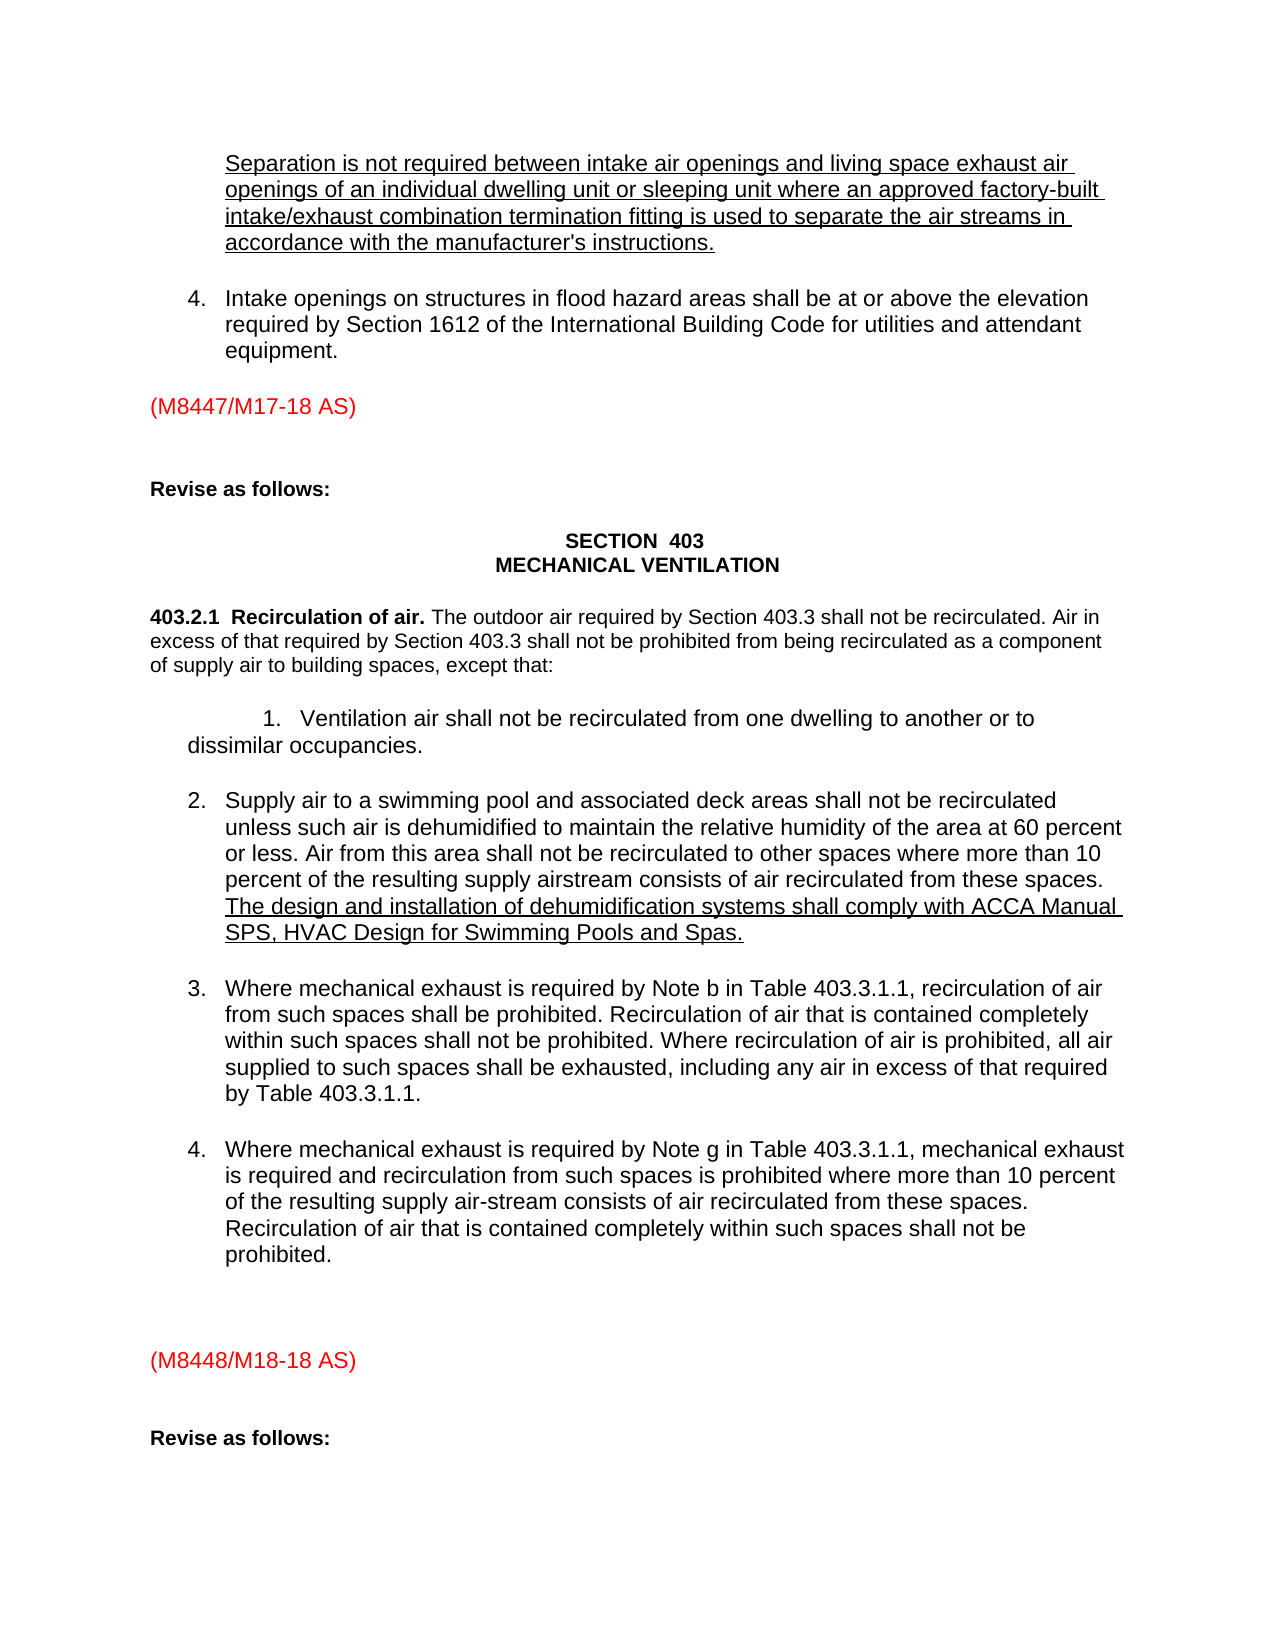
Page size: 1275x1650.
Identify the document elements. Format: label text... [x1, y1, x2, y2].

text 4. Where mechanical exhaust is required by Note g in Table 403.3.1.1, mechanical exhaust is required and recirculation from such spaces is prohibited where more than 10 percent of the resulting supply air-stream consists of air recirculated from these spaces. Recirculation of air that is contained completely within such spaces shall not be prohibited. [187, 1136, 1125, 1267]
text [187, 150, 1125, 255]
subtitle SECTION 403 MECHANICAL VENTILATION [150, 529, 1125, 577]
text 4. Intake openings on structures in flood hazard areas shall be at or above the elevation required by Section 1612 of the International Building Code for utilities and attendant equipment. [187, 284, 1125, 364]
text (M8448/M18-18 AS) [150, 1347, 1125, 1373]
text 2. Supply air to a swimming pool and associated deck areas shall not be recirculated unless such air is dehumidified to maintain the relative humidity of the area at 60 percent or less. Air from this area shall not be recirculated to other spaces where more than 10 percent of the resulting supply airstream consists of air recirculated from these spaces. The design and installation of dehumidification systems shall comply with ACCA Manual SPS, HVAC Design for Swimming Pools and Spas. [187, 787, 1125, 945]
text Revise as follows: [150, 476, 1125, 500]
subtitle 403.2.1 Recirculation of air. The outdoor air required by Section 403.3 shall not be recirculated. Air in excess of that required by Section 403.3 shall not be prohibited from being recirculated as a component of supply air to building spaces, except that: [150, 605, 1125, 677]
text (M8447/M17-18 AS) [150, 393, 1125, 419]
text 3. Where mechanical exhaust is required by Note b in Table 403.3.1.1, recirculation of air from such spaces shall be prohibited. Recirculation of air that is contained completely within such spaces shall not be prohibited. Where recirculation of air is prohibited, all air supplied to such spaces shall be exhausted, including any air in excess of that required by Table 403.3.1.1. [187, 974, 1125, 1106]
text Revise as follows: [150, 1426, 1125, 1449]
text 1. Ventilation air shall not be recirculated from one dwelling to another or to dissimilar occupancies. [187, 705, 1125, 758]
